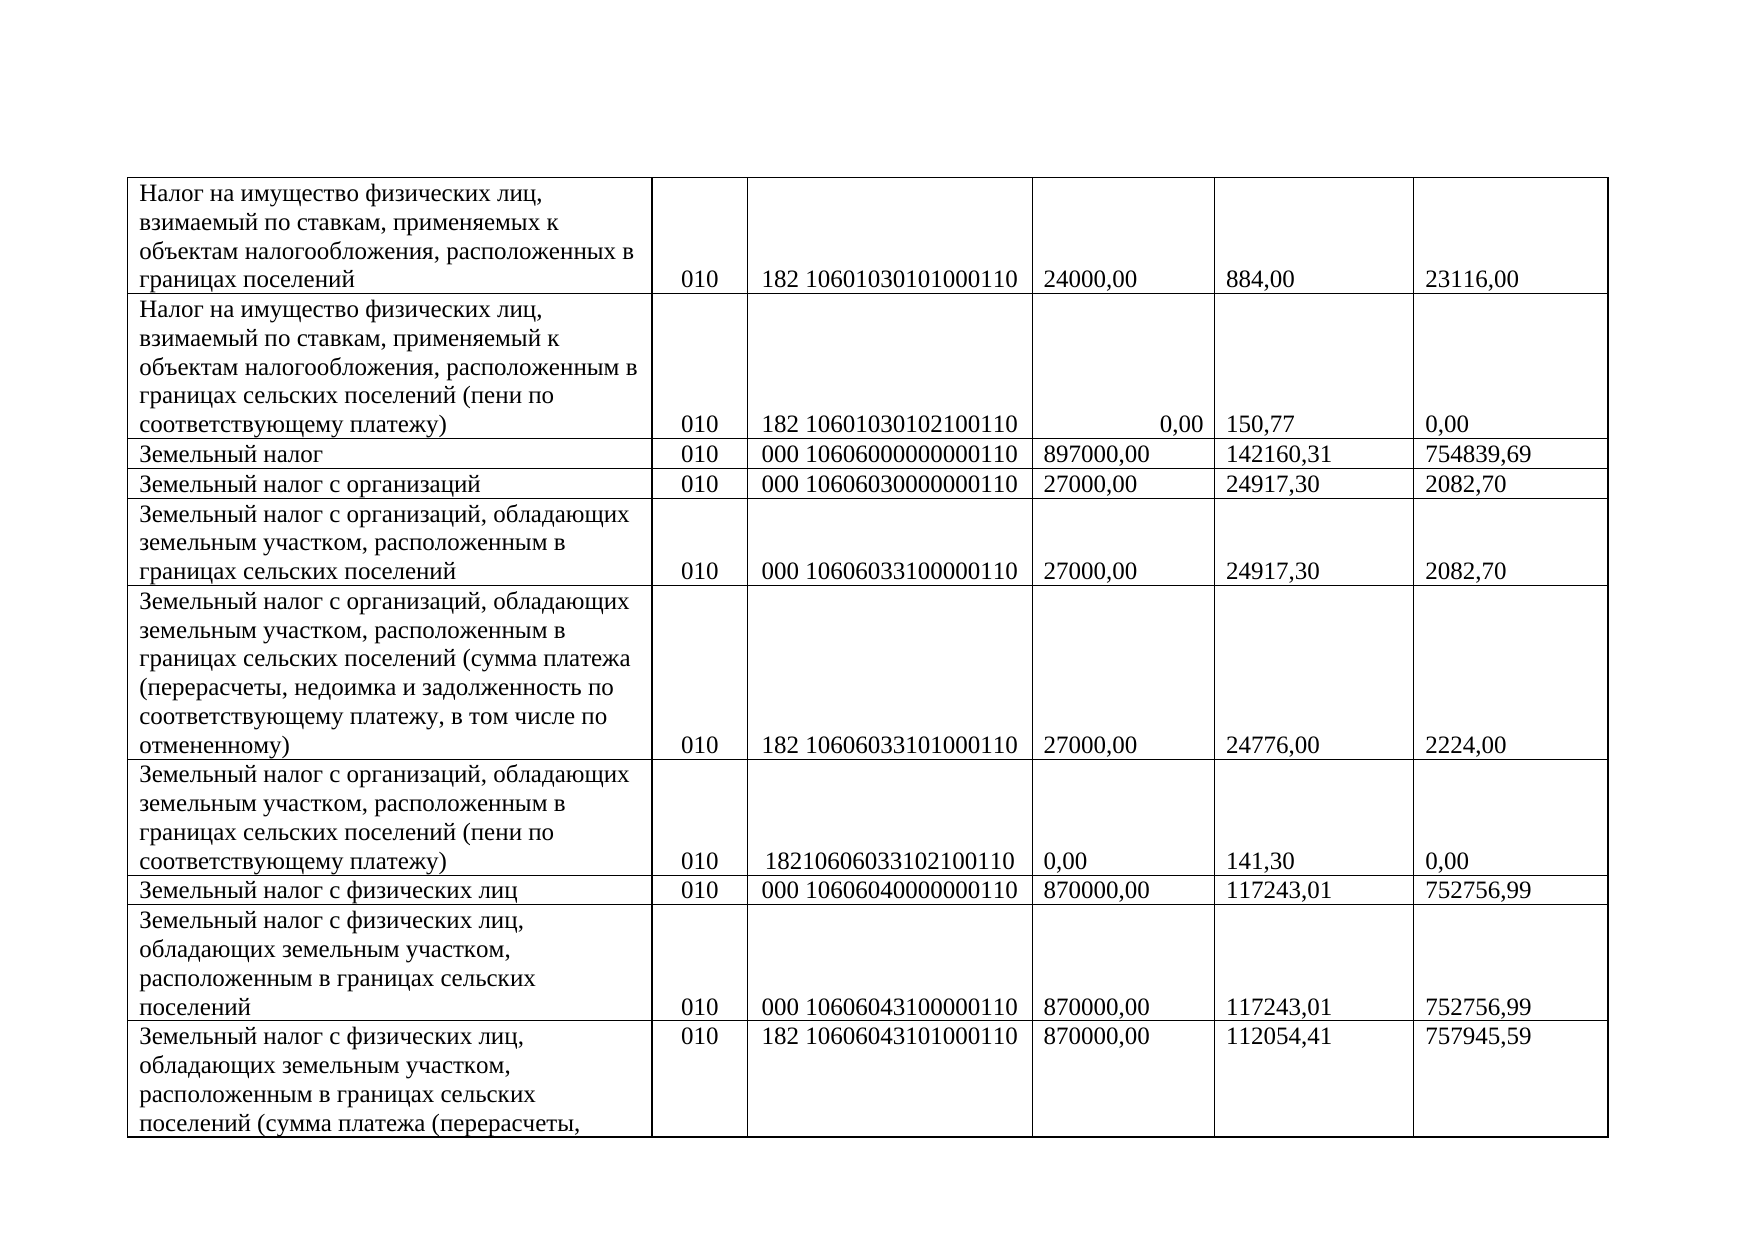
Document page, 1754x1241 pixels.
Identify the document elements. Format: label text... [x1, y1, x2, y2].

table_cell 24776,00 [1215, 586, 1413, 758]
table_cell 27000,00 [1033, 469, 1214, 498]
table_cell 182 10601030102100110 [748, 294, 1032, 438]
table_cell 182 10601030101000110 [748, 178, 1032, 293]
table_cell 010 [653, 294, 747, 438]
table_cell 000 10606043100000110 [748, 905, 1032, 1020]
table_cell 000 10606040000000110 [748, 876, 1032, 904]
table_cell 24000,00 [1033, 178, 1214, 293]
table_cell 141,30 [1215, 760, 1413, 874]
table_cell 27000,00 [1033, 586, 1214, 758]
table_cell 24917,30 [1215, 499, 1413, 585]
table_cell 010 [653, 586, 747, 758]
table_cell 752756,99 [1414, 905, 1607, 1020]
table_cell Земельный налог с физических лиц [128, 876, 651, 904]
table_cell 0,00 [1414, 760, 1607, 874]
table_cell 117243,01 [1215, 876, 1413, 904]
table_cell 0,00 [1414, 294, 1607, 438]
table_cell 18210606033102100110 [748, 760, 1032, 874]
table_cell 150,77 [1215, 294, 1413, 438]
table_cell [748, 1021, 1032, 1136]
table_cell 182 10606033101000110 [748, 586, 1032, 758]
table_cell Земельный налог с организаций, обладающих земельным участком, расположенным в границах сельских поселений (сумма платежа (перерасчеты, недоимка и задолженность по соответствующему платежу, в том числе по отмененному) [128, 586, 651, 758]
table_cell 000 10606030000000110 [748, 469, 1032, 498]
table_cell 010 [653, 905, 747, 1020]
table_cell 000 10606033100000110 [748, 499, 1032, 585]
table_cell 010 [653, 469, 747, 498]
table_cell Земельный налог с физических лиц, обладающих земельным участком, расположенным в границах сельских поселений [128, 905, 651, 1020]
table_cell 112054,41 [1215, 1021, 1413, 1136]
table_cell 2082,70 [1414, 469, 1607, 498]
table_cell 23116,00 [1414, 178, 1607, 293]
table_cell 010 [653, 876, 747, 904]
table_cell 754839,69 [1414, 439, 1607, 468]
table_cell 000 10606000000000110 [748, 439, 1032, 468]
table_cell 142160,31 [1215, 439, 1413, 468]
table_cell 752756,99 [1414, 876, 1607, 904]
table_cell 010 [653, 1021, 747, 1136]
table_cell 870000,00 [1033, 1021, 1214, 1136]
table_cell 0,00 [1033, 294, 1214, 438]
table_cell 24917,30 [1215, 469, 1413, 498]
table_cell 010 [653, 760, 747, 874]
table_cell Земельный налог с организаций, обладающих земельным участком, расположенным в границах сельских поселений (пени по соответствующему платежу) [128, 760, 651, 874]
table_cell Налог на имущество физических лиц, взимаемый по ставкам, применяемых к объектам налогообложения, расположенных в границах поселений [128, 178, 651, 293]
table_cell 870000,00 [1033, 876, 1214, 904]
table_cell Земельный налог [128, 439, 651, 468]
table_cell 010 [653, 439, 747, 468]
table_cell Земельный налог с организаций, обладающих земельным участком, расположенным в границах сельских поселений [128, 499, 651, 585]
table_cell 897000,00 [1033, 439, 1214, 468]
table_cell 884,00 [1215, 178, 1413, 293]
table_cell 117243,01 [1215, 905, 1413, 1020]
table_cell Земельный налог с организаций [128, 469, 651, 498]
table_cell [128, 1021, 651, 1136]
table_cell 27000,00 [1033, 499, 1214, 585]
table_cell 0,00 [1033, 760, 1214, 874]
table_cell 757945,59 [1414, 1021, 1607, 1136]
table_cell 870000,00 [1033, 905, 1214, 1020]
table_cell 2082,70 [1414, 499, 1607, 585]
table_cell 010 [653, 178, 747, 293]
table_cell 2224,00 [1414, 586, 1607, 758]
table_cell 010 [653, 499, 747, 585]
table_cell Налог на имущество физических лиц, взимаемый по ставкам, применяемый к объектам налогообложения, расположенным в границах сельских поселений (пени по соответствующему платежу) [128, 294, 651, 438]
